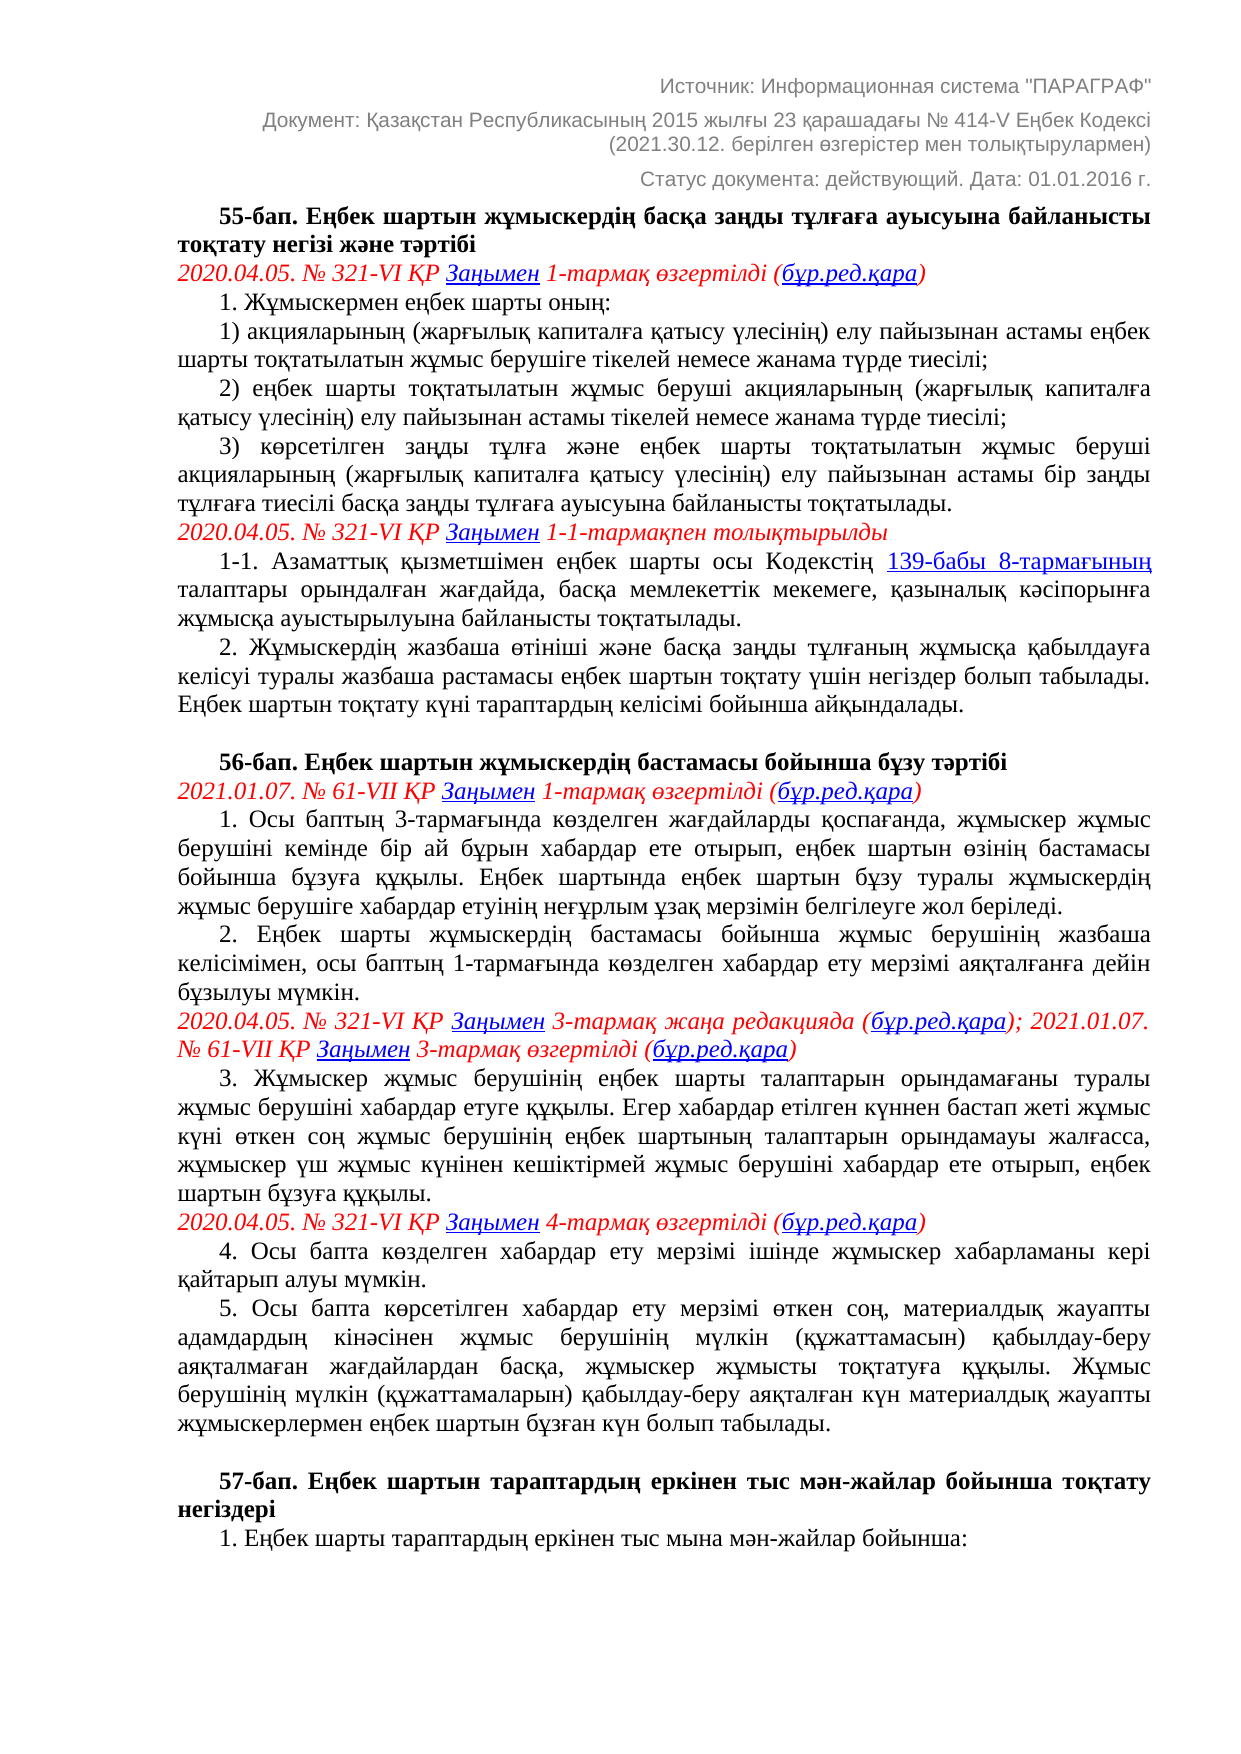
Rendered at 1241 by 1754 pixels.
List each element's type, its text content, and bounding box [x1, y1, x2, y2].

text 2020.04.05. № 321-VІ ҚР Заңымен 1-1-тармақпен толықтырылды [177, 517, 1152, 546]
text 2) еңбек шарты тоқтатылатын жұмыс беруші акцияларының (жарғылық капиталға қатысу үлесінің) елу пайызынан астамы тікелей немесе жанама түрде тиесілі; [177, 373, 1152, 431]
text 55-бап. Еңбек шартын жұмыскердің басқа заңды тұлғаға ауысуына байланысты тоқтату негізі және тәртібі [177, 201, 1152, 258]
text 57-бап. Еңбек шартын тараптардың еркінен тыс мән-жайлар бойынша тоқтату негіздері [177, 1466, 1152, 1523]
text 2. Жұмыскердің жазбаша өтініші және басқа заңды тұлғаның жұмысқа қабылдауға келісуі туралы жазбаша растамасы еңбек шартын тоқтату үшін негіздер болып табылады. Еңбек шартын тоқтату күні тараптардың келісімі бойынша айқындалады. [177, 632, 1152, 718]
text 2020.04.05. № 321-VІ ҚР Заңымен 4-тармақ өзгертілді (бұр.ред.қара) [177, 1207, 1152, 1236]
text 1. Еңбек шарты тараптардың еркінен тыс мына мән-жайлар бойынша: [177, 1523, 1152, 1552]
text 1. Жұмыскермен еңбек шарты оның: [177, 287, 1152, 316]
text 1-1. Азаматтық қызметшімен еңбек шарты осы Кодекстің 139-бабы 8-тармағының талаптары орындалған жағдайда, басқа мемлекеттік мекемеге, қазыналық кәсіпорынға жұмысқа ауыстырылуына байланысты тоқтатылады. [177, 546, 1152, 632]
text 3) көрсетілген заңды тұлға және еңбек шарты тоқтатылатын жұмыс беруші акцияларының (жарғылық капиталға қатысу үлесінің) елу пайызынан астамы бір заңды тұлғаға тиесілі басқа заңды тұлғаға ауысуына байланысты тоқтатылады. [177, 431, 1152, 517]
text 4. Осы бапта көзделген хабардар ету мерзімі ішінде жұмыскер хабарламаны кері қайтарып алуы мүмкін. [177, 1236, 1152, 1293]
text 3. Жұмыскер жұмыс берушінің еңбек шарты талаптарын орындамағаны туралы жұмыс берушіні хабардар етуге құқылы. Егер хабардар етілген күннен бастап жеті жұмыс күні өткен соң жұмыс берушінің еңбек шартының талаптарын орындамауы жалғасса, жұмыскер үш жұмыс күнінен кешіктірмей жұмыс берушіні хабардар ете отырып, еңбек шартын бұзуға құқылы. [177, 1063, 1152, 1207]
text 2. Еңбек шарты жұмыскердің бастамасы бойынша жұмыс берушінің жазбаша келісімімен, осы баптың 1-тармағында көзделген хабардар ету мерзімі аяқталғанға дейін бұзылуы мүмкін. [177, 919, 1152, 1006]
text 2020.04.05. № 321-VІ ҚР Заңымен 1-тармақ өзгертілді (бұр.ред.қара) [177, 258, 1152, 287]
text 2020.04.05. № 321-VІ ҚР Заңымен 3-тармақ жаңа редакцияда (бұр.ред.қара); 2021.01.07. № 61-VII ҚР Заңымен 3-тармақ өзгертілді (бұр.ред.қара) [177, 1006, 1152, 1063]
text 1) акцияларының (жарғылық капиталға қатысу үлесінің) елу пайызынан астамы еңбек шарты тоқтатылатын жұмыс берушіге тікелей немесе жанама түрде тиесілі; [177, 316, 1152, 373]
text 2021.01.07. № 61-VII ҚР Заңымен 1-тармақ өзгертілді (бұр.ред.қара) [177, 776, 1152, 804]
text 56-бап. Еңбек шартын жұмыскердің бастамасы бойынша бұзу тәртібі [177, 747, 1152, 776]
text 5. Осы бапта көрсетілген хабардар ету мерзімі өткен соң, материалдық жауапты адамдардың кінәсінен жұмыс берушінің мүлкін (құжаттамасын) қабылдау-беру аяқталмаған жағдайлардан басқа, жұмыскер жұмысты тоқтатуға құқылы. Жұмыс берушінің мүлкін (құжаттамаларын) қабылдау-беру аяқталған күн материалдық жауапты жұмыскерлермен еңбек шартын бұзған күн болып табылады. [177, 1293, 1152, 1437]
text 1. Осы баптың 3-тармағында көзделген жағдайларды қоспағанда, жұмыскер жұмыс берушіні кемінде бір ай бұрын хабардар ете отырып, еңбек шартын өзінің бастамасы бойынша бұзуға құқылы. Еңбек шартында еңбек шартын бұзу туралы жұмыскердің жұмыс берушіге хабардар етуінің неғұрлым ұзақ мерзімін белгілеуге жол беріледі. [177, 804, 1152, 919]
